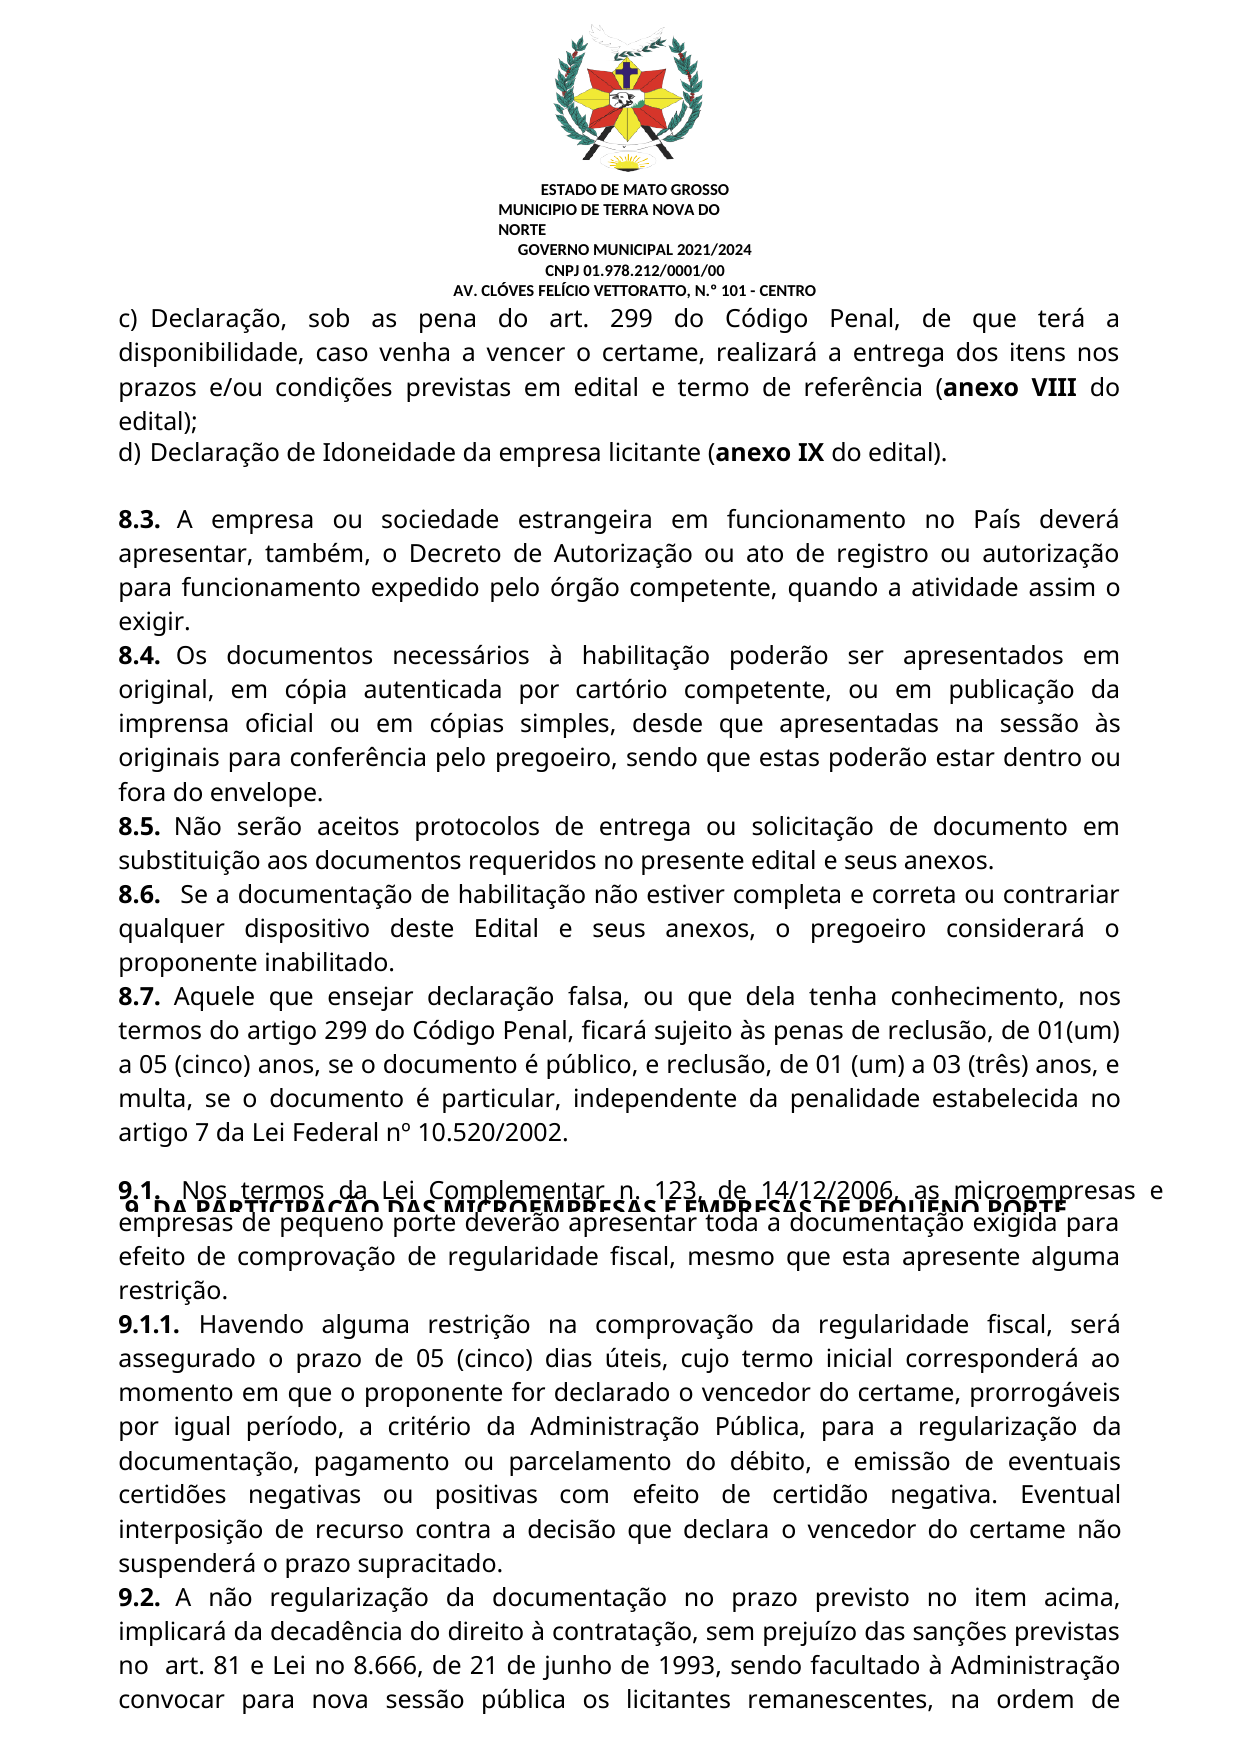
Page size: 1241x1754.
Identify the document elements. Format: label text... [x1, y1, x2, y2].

list Declaração, sob as pena do art. 299 do Código Penal, de que terá a disponibilidade, caso venha a vencer o certame, realizará a entrega dos itens nos prazos e/ou condições previstas em edital e termo de referência (anexo VIII do edital); [118, 301, 1121, 437]
list Declaração de Idoneidade da empresa licitante (anexo IX do edital). [118, 437, 1194, 467]
picture [553, 24, 703, 172]
list Se a documentação de habilitação não estiver completa e correta ou contrariar qualquer dispositivo deste Edital e seus anexos, o pregoeiro considerará o proponente inabilitado. [118, 876, 1121, 978]
text AV. CLÓVES FELÍCIO VETTORATTO, N.º 101 - CENTRO [77, 280, 1192, 301]
text ESTADO DE MATO GROSSO MUNICIPIO DE TERRA NOVA DO NORTE [498, 179, 771, 239]
list A empresa ou sociedade estrangeira em funcionamento no País deverá apresentar, também, o Decreto de Autorização ou ato de registro ou autorização para funcionamento expedido pelo órgão competente, quando a atividade assim o exigir. [118, 502, 1121, 638]
list Havendo alguma restrição na comprovação da regularidade fiscal, será assegurado o prazo de 05 (cinco) dias úteis, cujo termo inicial corresponderá ao momento em que o proponente for declarado o vencedor do certame, prorrogáveis por igual período, a critério da Administração Pública, para a regularização da documentação, pagamento ou parcelamento do débito, e emissão de eventuais certidões negativas ou positivas com efeito de certidão negativa. Eventual interposição de recurso contra a decisão que declara o vencedor do certame não suspenderá o prazo supracitado. [118, 1307, 1122, 1579]
list Não serão aceitos protocolos de entrega ou solicitação de documento em substituição aos documentos requeridos no presente edital e seus anexos. [118, 808, 1121, 876]
list Aquele que ensejar declaração falsa, ou que dela tenha conhecimento, nos termos do artigo 299 do Código Penal, ficará sujeito às penas de reclusão, de 01(um) a 05 (cinco) anos, se o documento é público, e reclusão, de 01 (um) a 03 (três) anos, e multa, se o documento é particular, independente da penalidade estabelecida no artigo 7 da Lei Federal nº 10.520/2002. [118, 978, 1122, 1149]
list Os documentos necessários à habilitação poderão ser apresentados em original, em cópia autenticada por cartório competente, ou em publicação da imprensa oficial ou em cópias simples, desde que apresentadas na sessão às originais para conferência pelo pregoeiro, sendo que estas poderão estar dentro ou fora do envelope. [118, 638, 1122, 808]
text empresas de pequeno porte deverão apresentar toda a documentação exigida para efeito de comprovação de regularidade fiscal, mesmo que esta apresente alguma restrição. [118, 1205, 1121, 1307]
list Nos termos da Lei Complementar n. 123, de 14/12/2006, as microempresas e [118, 1178, 1194, 1205]
text GOVERNO MUNICIPAL 2021/2024 CNPJ 01.978.212/0001/00 [518, 240, 752, 280]
